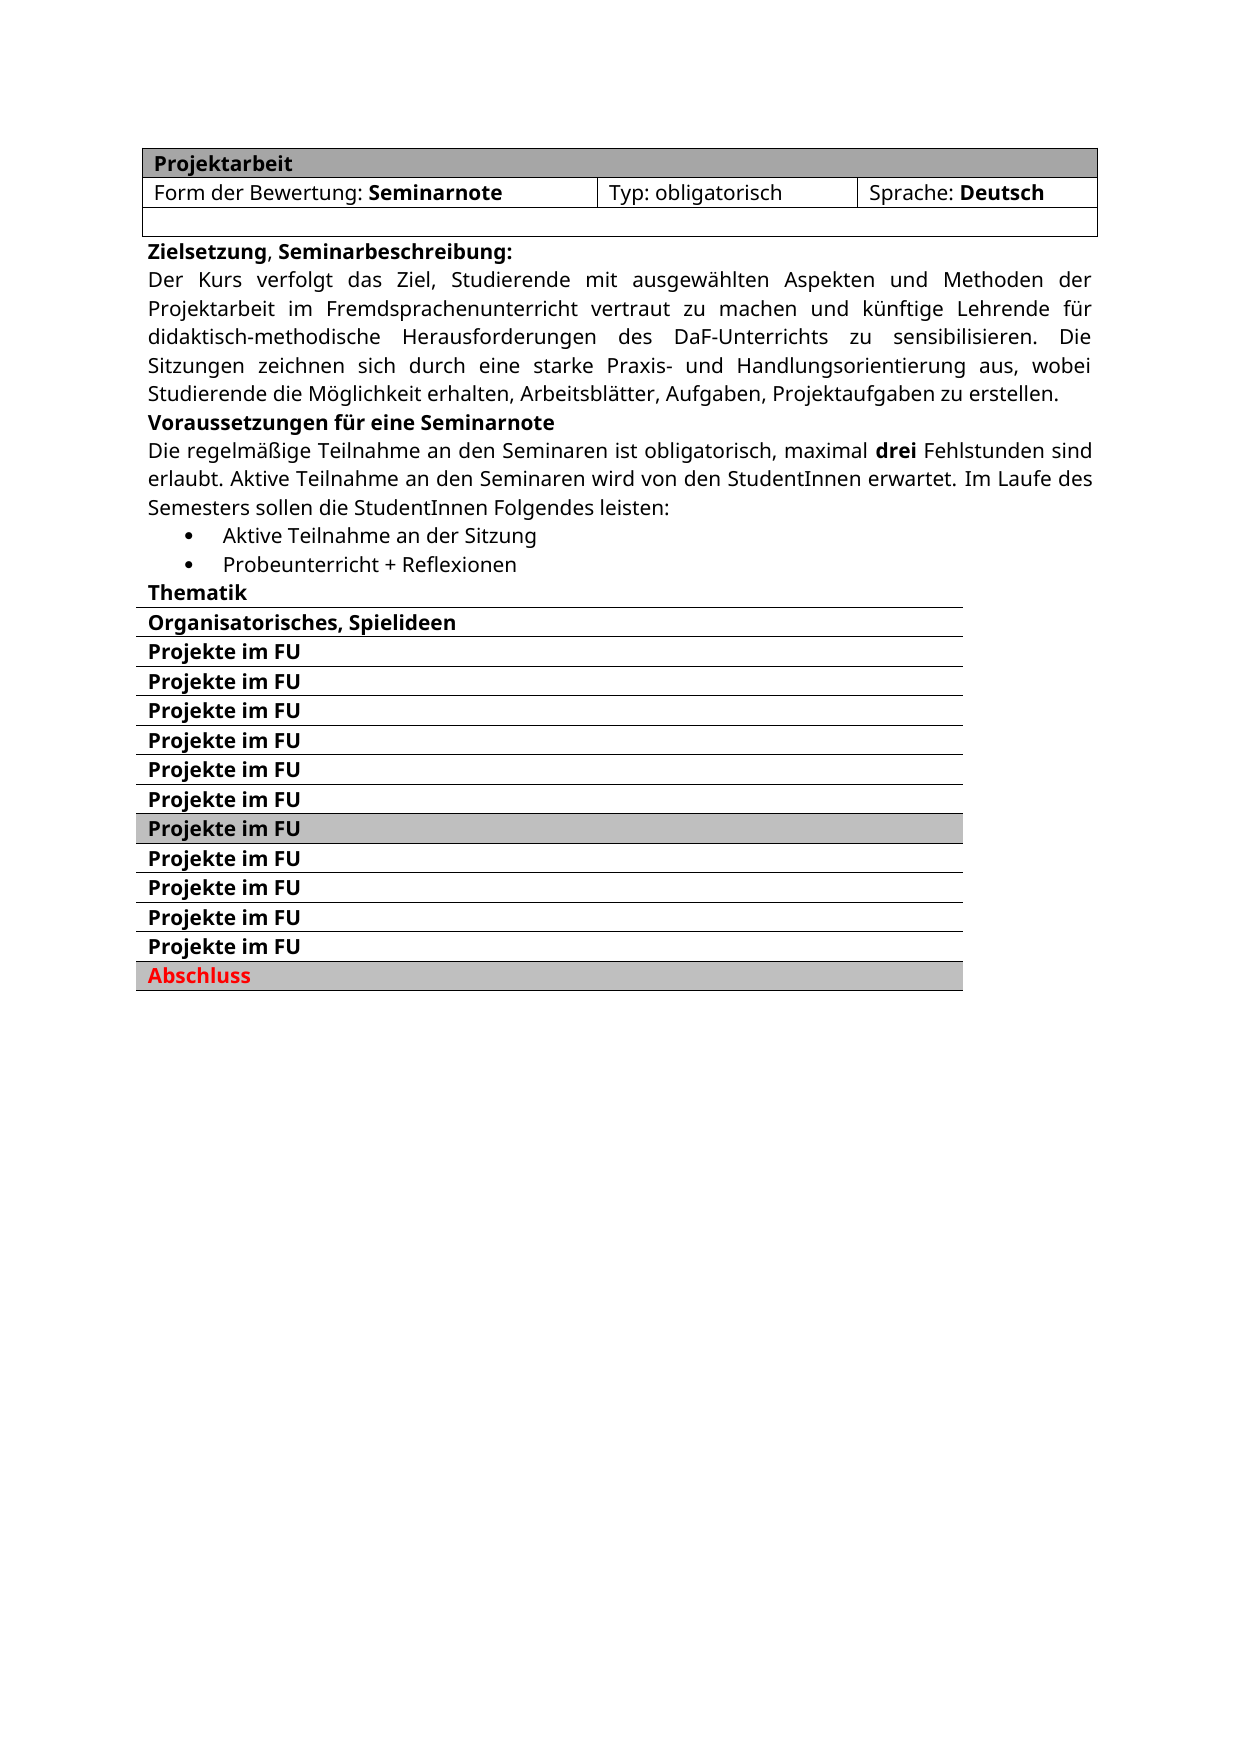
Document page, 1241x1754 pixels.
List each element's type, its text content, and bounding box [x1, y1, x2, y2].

table_cell Projekte im FU [136, 903, 963, 931]
table_cell Projekte im FU [136, 932, 963, 961]
table_cell Projekte im FU [136, 873, 963, 902]
table_cell Typ: obligatorisch [598, 178, 857, 207]
table_header Organisatorisches, Spielideen [136, 608, 963, 636]
table_cell [143, 208, 1097, 236]
table_cell Projekte im FU [136, 785, 963, 813]
table_cell Projekte im FU [136, 667, 963, 695]
text Zielsetzung, Seminarbeschreibung: [148, 237, 1093, 266]
table_cell Projekte im FU [136, 844, 963, 872]
table_cell Projekte im FU [136, 755, 963, 784]
text Die regelmäßige Teilnahme an den Seminaren ist obligatorisch, maximal drei Fehlstunden sind erlaubt. Aktive Teilnahme an den Seminaren wird von den StudentInnen erwartet. Im Laufe des Semesters sollen die StudentInnen Folgendes leisten: [148, 436, 1093, 521]
table_cell Form der Bewertung: Seminarnote [143, 178, 597, 207]
table_cell Projekte im FU [136, 637, 963, 666]
text Voraussetzungen für eine Seminarnote [148, 408, 1093, 436]
table_header Projektarbeit [143, 149, 1097, 177]
text Thematik [148, 578, 1093, 607]
table_cell Sprache: Deutsch [858, 178, 1097, 207]
list Probeunterricht + Reflexionen [185, 550, 1093, 578]
table_cell Projekte im FU [136, 696, 963, 725]
table_cell Projekte im FU [136, 726, 963, 754]
text Der Kurs verfolgt das Ziel, Studierende mit ausgewählten Aspekten und Methoden der Projektarbeit im Fremdsprachenunterricht vertraut zu machen und künftige Lehrende für didaktisch-methodische Herausforderungen des DaF-Unterrichts zu sensibilisieren. Die Sitzungen zeichnen sich durch eine starke Praxis- und Handlungsorientierung aus, wobei Studierende die Möglichkeit erhalten, Arbeitsblätter, Aufgaben, Projektaufgaben zu erstellen. [148, 266, 1093, 408]
table_cell Abschluss [136, 962, 963, 990]
list Aktive Teilnahme an der Sitzung [185, 521, 1093, 550]
table_cell Projekte im FU [136, 814, 963, 843]
